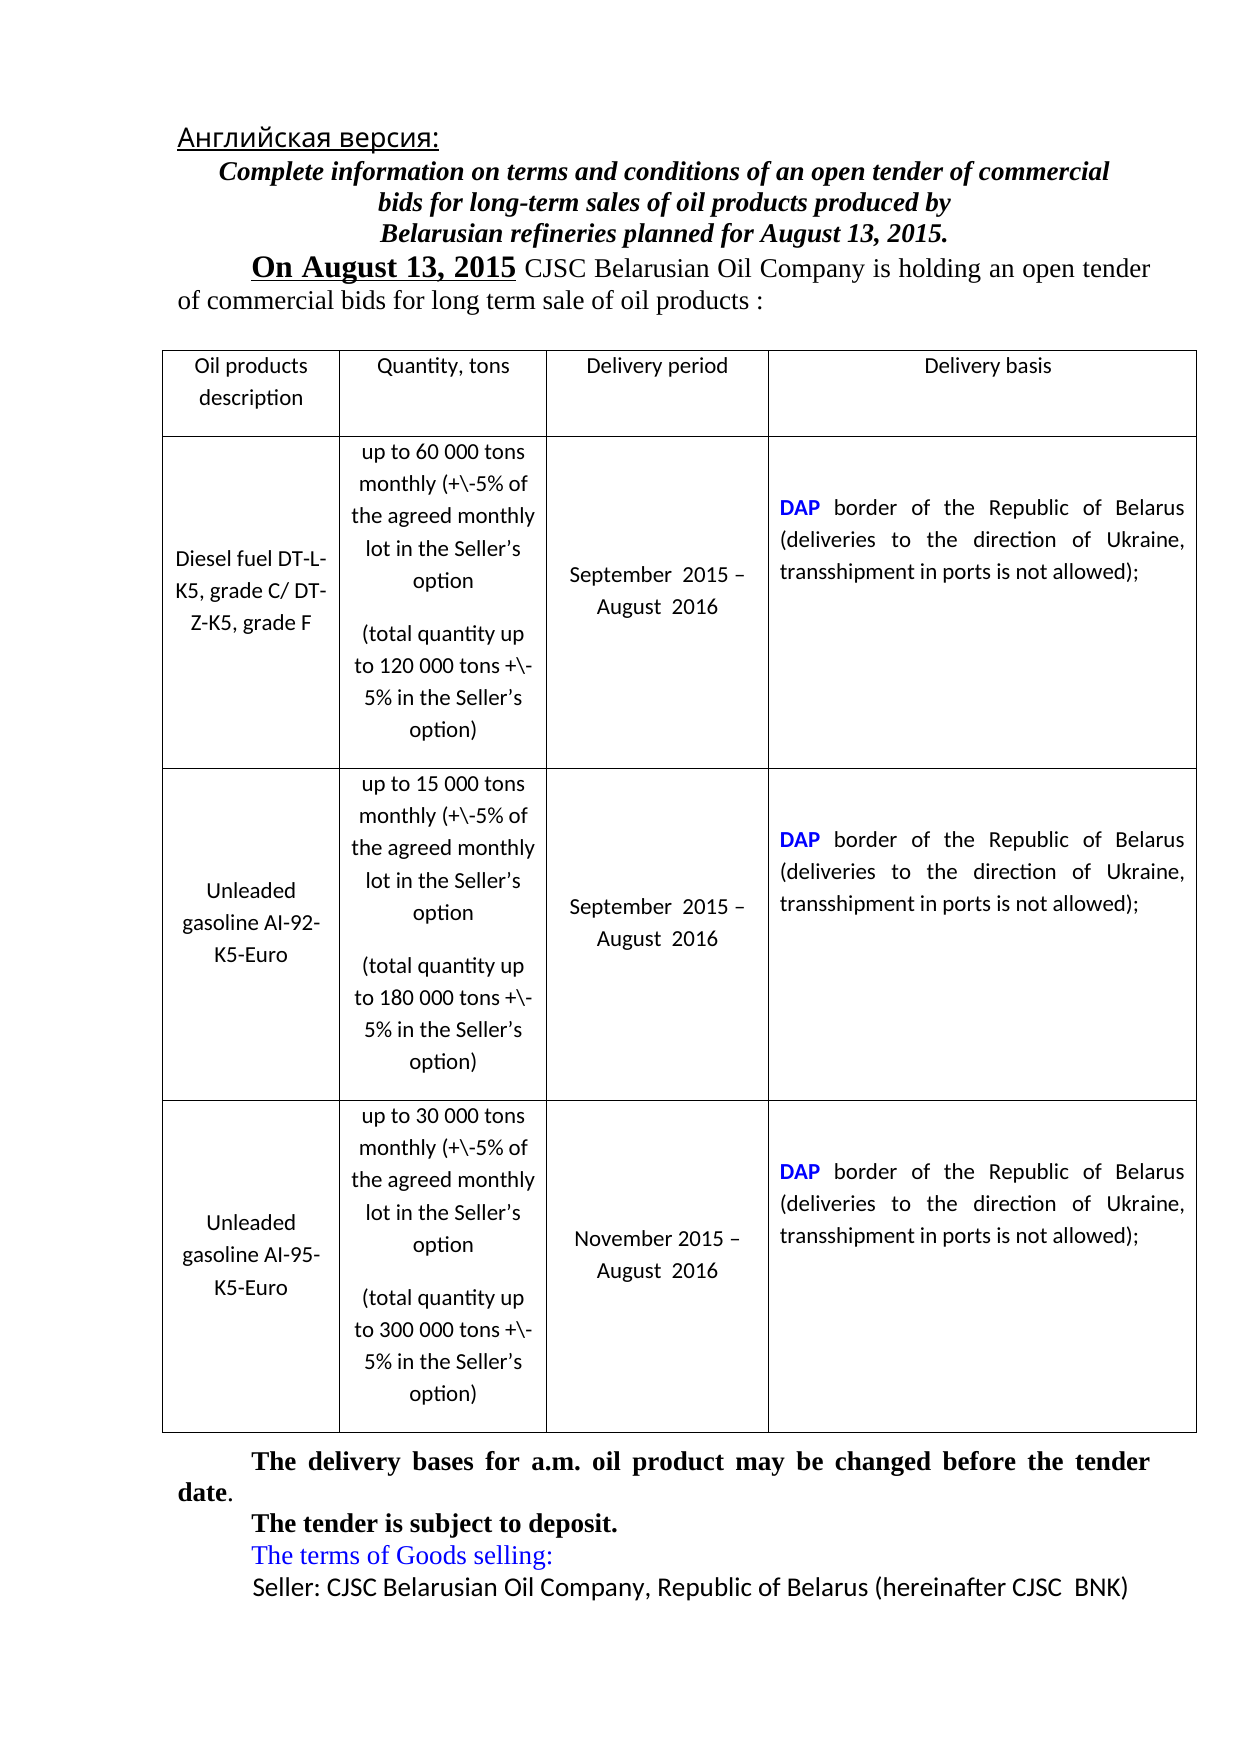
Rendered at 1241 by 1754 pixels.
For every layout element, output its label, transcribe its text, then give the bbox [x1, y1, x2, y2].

table_cell September 2015 – August 2016 [547, 769, 768, 1100]
text On August 13, 2015 CJSC Belarusian Oil Company is holding an open tender of commercial bids for long term sale of oil products : [177, 248, 1152, 316]
table_cell Unleaded gasoline AI-95-K5-Euro [163, 1101, 339, 1432]
table_cell September 2015 – August 2016 [547, 437, 768, 768]
table_cell up to 60 000 tons monthly (+\-5% of the agreed monthly lot in the Seller’s option (total quantity up to 120 000 tons +\-5% in the Seller’s option) [340, 437, 546, 768]
table_header Delivery basis [769, 351, 1196, 436]
text Английская версия: [177, 118, 1152, 155]
table_cell November 2015 – August 2016 [547, 1101, 768, 1432]
text The tender is subject to deposit. [177, 1508, 1152, 1539]
table_cell Unleaded gasoline AI-92-K5-Euro [163, 769, 339, 1100]
text bids for long-term sales of oil products produced by [177, 186, 1152, 217]
table_header Quantity, tons [340, 351, 546, 436]
text Belarusian refineries planned for August 13, 2015. [177, 217, 1152, 248]
table_cell DAP border of the Republic of Belarus (deliveries to the direction of Ukraine, transshipment in ports is not allowed); [769, 437, 1196, 768]
table_cell up to 15 000 tons monthly (+\-5% of the agreed monthly lot in the Seller’s option (total quantity up to 180 000 tons +\-5% in the Seller’s option) [340, 769, 546, 1100]
text Seller: CJSC Belarusian Oil Company, Republic of Belarus (hereinafter CJSC BNK) [251, 1570, 1152, 1603]
text The terms of Goods selling: [177, 1539, 1152, 1570]
table_header Oil products description [163, 351, 339, 436]
table_cell DAP border of the Republic of Belarus (deliveries to the direction of Ukraine, transshipment in ports is not allowed); [769, 1101, 1196, 1432]
text Complete information on terms and conditions of an open tender of commercial [177, 155, 1152, 186]
text The delivery bases for a.m. oil product may be changed before the tender date. [177, 1445, 1152, 1508]
table_cell DAP border of the Republic of Belarus (deliveries to the direction of Ukraine, transshipment in ports is not allowed); [769, 769, 1196, 1100]
table_header Delivery period [547, 351, 768, 436]
table_cell up to 30 000 tons monthly (+\-5% of the agreed monthly lot in the Seller’s option (total quantity up to 300 000 tons +\-5% in the Seller’s option) [340, 1101, 546, 1432]
table_cell Diesel fuel DT-L-K5, grade C/ DT-Z-K5, grade F [163, 437, 339, 768]
